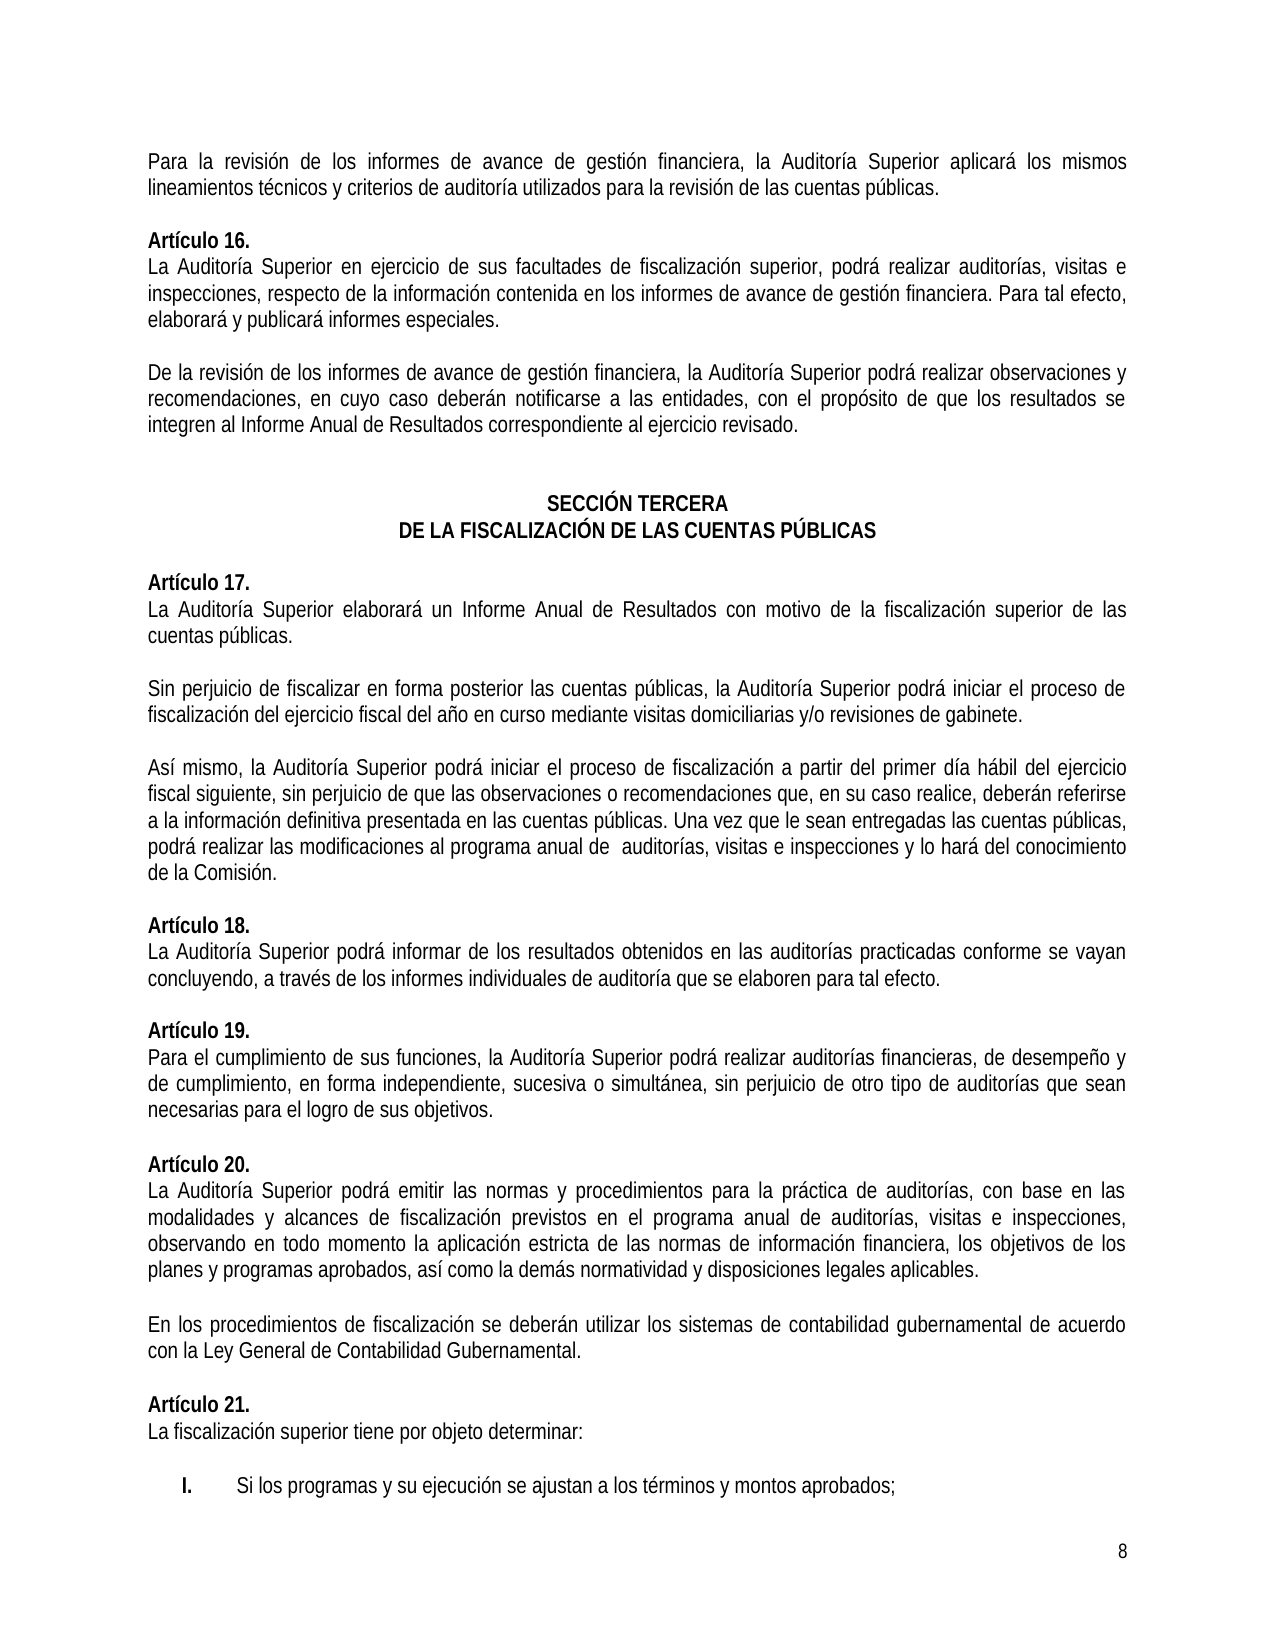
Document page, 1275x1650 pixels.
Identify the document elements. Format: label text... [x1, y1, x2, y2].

text En los procedimientos de fiscalización se deberán utilizar los sistemas de contabilidad gubernamental de acuerdo con la Ley General de Contabilidad Gubernamental. [148, 1311, 1127, 1363]
text Para el cumplimiento de sus funciones, la Auditoría Superior podrá realizar auditorías financieras, de desempeño y de cumplimiento, en forma independiente, sucesiva o simultánea, sin perjuicio de otro tipo de auditorías que sean necesarias para el logro de sus objetivos. [148, 1044, 1127, 1123]
text La Auditoría Superior podrá emitir las normas y procedimientos para la práctica de auditorías, con base en las modalidades y alcances de fiscalización previstos en el programa anual de auditorías, visitas e inspecciones, observando en todo momento la aplicación estricta de las normas de información financiera, los objetivos de los planes y programas aprobados, así como la demás normatividad y disposiciones legales aplicables. [148, 1177, 1127, 1283]
text La Auditoría Superior en ejercicio de sus facultades de fiscalización superior, podrá realizar auditorías, visitas e inspecciones, respecto de la información contenida en los informes de avance de gestión financiera. Para tal efecto, elaborará y publicará informes especiales. [148, 253, 1127, 332]
list Si los programas y su ejecución se ajustan a los términos y montos aprobados; [192, 1472, 1127, 1498]
text SECCIÓN TERCERA [148, 490, 1127, 517]
text La fiscalización superior tiene por objeto determinar: [148, 1418, 1127, 1444]
text Así mismo, la Auditoría Superior podrá iniciar el proceso de fiscalización a partir del primer día hábil del ejercicio fiscal siguiente, sin perjuicio de que las observaciones o recomendaciones que, en su caso realice, deberán referirse a la información definitiva presentada en las cuentas públicas. Una vez que le sean entregadas las cuentas públicas, podrá realizar las modificaciones al programa anual de auditorías, visitas e inspecciones y lo hará del conocimiento de la Comisión. [148, 754, 1127, 886]
text Sin perjuicio de fiscalizar en forma posterior las cuentas públicas, la Auditoría Superior podrá iniciar el proceso de fiscalización del ejercicio fiscal del año en curso mediante visitas domiciliarias y/o revisiones de gabinete. [148, 675, 1127, 727]
text La Auditoría Superior elaborará un Informe Anual de Resultados con motivo de la fiscalización superior de las cuentas públicas. [148, 596, 1127, 648]
text Artículo 21. [148, 1391, 1127, 1418]
text Artículo 19. [148, 1017, 1127, 1044]
text Artículo 16. [148, 227, 1127, 253]
text De la revisión de los informes de avance de gestión financiera, la Auditoría Superior podrá realizar observaciones y recomendaciones, en cuyo caso deberán notificarse a las entidades, con el propósito de que los resultados se integren al Informe Anual de Resultados correspondiente al ejercicio revisado. [148, 358, 1127, 438]
text Artículo 20. [148, 1151, 1127, 1177]
text Para la revisión de los informes de avance de gestión financiera, la Auditoría Superior aplicará los mismos lineamientos técnicos y criterios de auditoría utilizados para la revisión de las cuentas públicas. [148, 148, 1127, 200]
text La Auditoría Superior podrá informar de los resultados obtenidos en las auditorías practicadas conforme se vayan concluyendo, a través de los informes individuales de auditoría que se elaboren para tal efecto. [148, 938, 1127, 991]
text DE LA FISCALIZACIÓN DE LAS CUENTAS PÚBLICAS [148, 517, 1127, 543]
text Artículo 17. [148, 569, 1127, 596]
text Artículo 18. [148, 912, 1127, 938]
